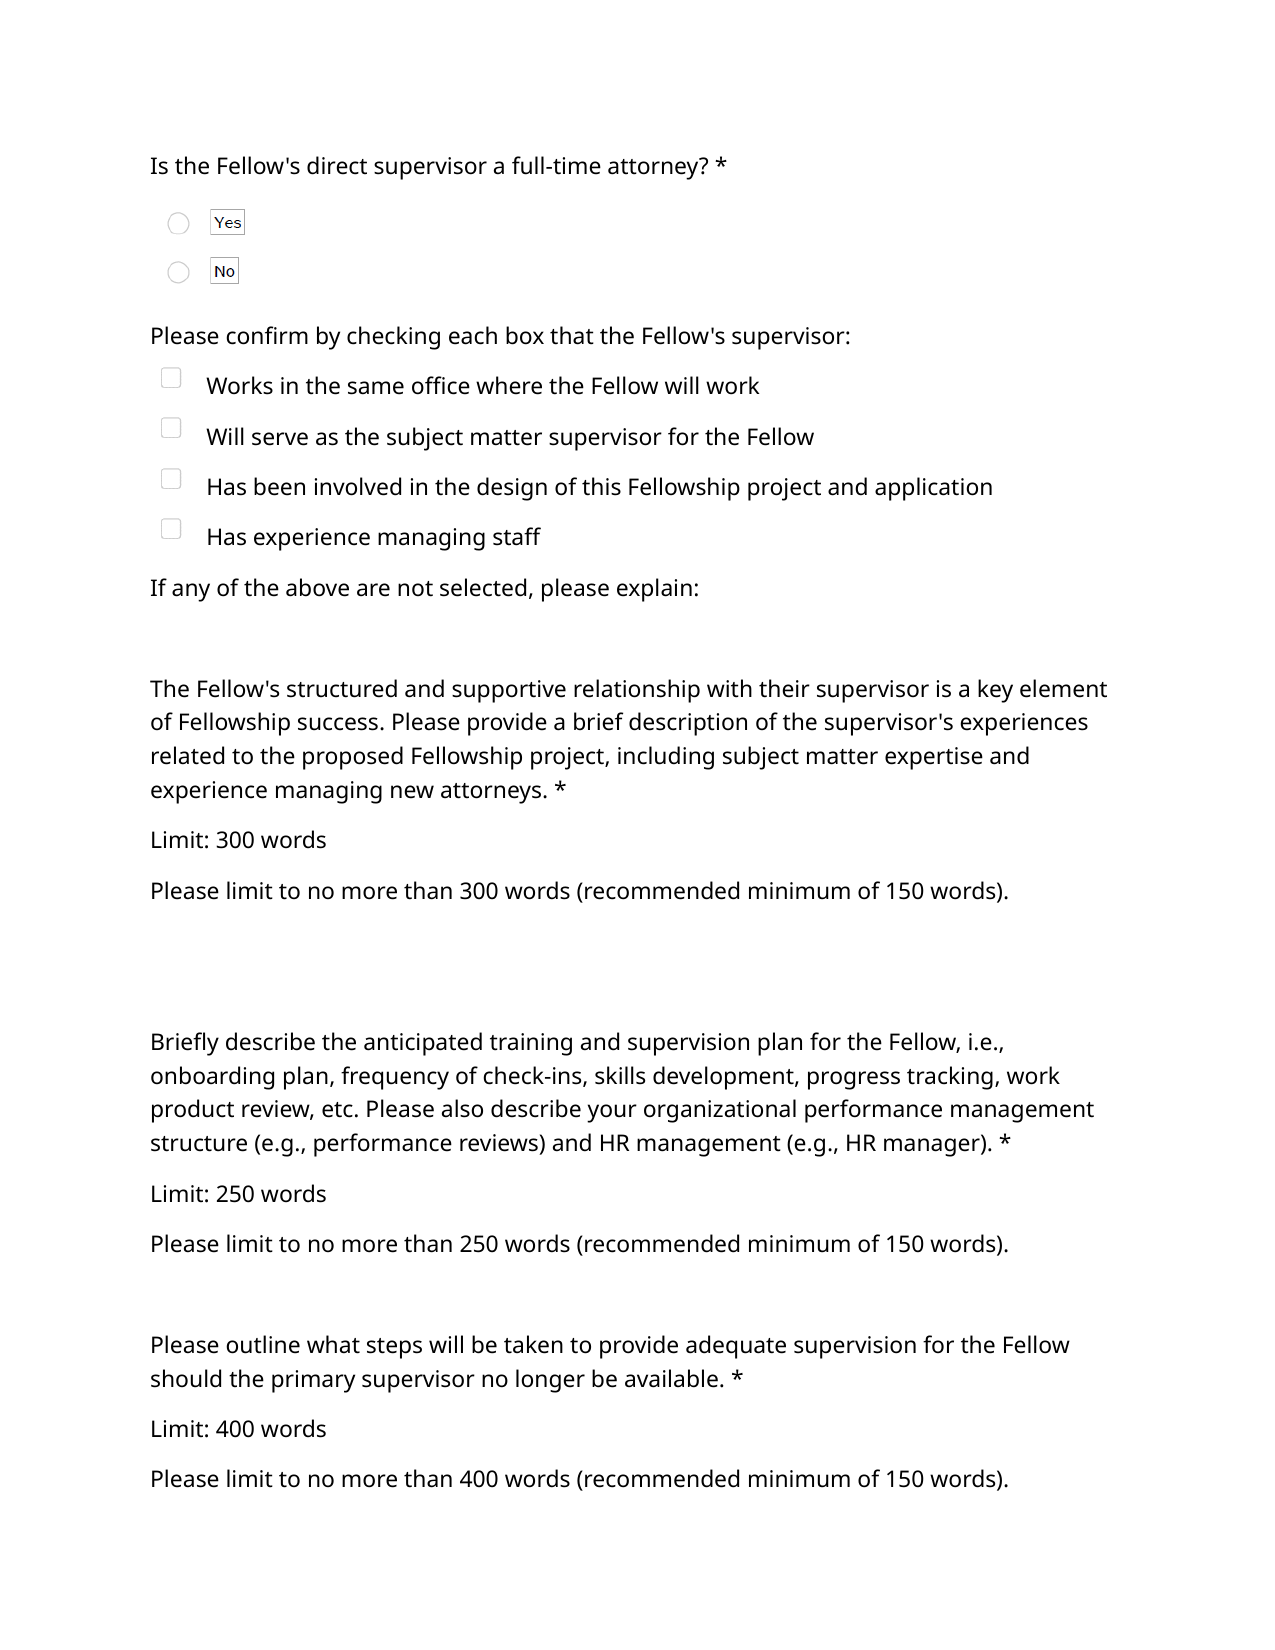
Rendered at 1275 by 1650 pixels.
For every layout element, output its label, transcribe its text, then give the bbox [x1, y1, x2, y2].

text Please limit to no more than 300 words (recommended minimum of 150 words). [150, 874, 1125, 906]
text Limit: 400 words [150, 1413, 1125, 1444]
picture [150, 366, 188, 392]
text Limit: 250 words [150, 1177, 1125, 1209]
text Works in the same office where the Fellow will work [150, 370, 1125, 401]
text Has been involved in the design of this Fellowship project and application [150, 471, 1125, 502]
text Has experience managing staff [150, 521, 1125, 552]
text The Fellow's structured and supportive relationship with their supervisor is a key element of Fellowship success. Please provide a brief description of the supervisor's experiences related to the proposed Fellowship project, including subject matter expertise and experience managing new attorneys. * [150, 672, 1125, 805]
text If any of the above are not selected, please explain: [150, 572, 1125, 603]
text Please outline what steps will be taken to provide adequate supervision for the Fellow should the primary supervisor no longer be available. * [150, 1329, 1125, 1394]
text Please limit to no more than 400 words (recommended minimum of 150 words). [150, 1463, 1125, 1494]
text Limit: 300 words [150, 824, 1125, 855]
text Please limit to no more than 250 words (recommended minimum of 150 words). [150, 1228, 1125, 1259]
text Briefly describe the anticipated training and supervision plan for the Fellow, i.e., onboarding plan, frequency of check-ins, skills development, progress tracking, work product review, etc. Please also describe your organizational performance management structure (e.g., performance reviews) and HR management (e.g., HR manager). * [150, 1026, 1125, 1158]
picture [150, 200, 272, 301]
picture [150, 517, 188, 543]
text Is the Fellow's direct supervisor a full-time attorney? * [150, 150, 1125, 181]
text Will serve as the subject matter supervisor for the Fellow [150, 420, 1125, 452]
picture [150, 467, 188, 493]
picture [150, 416, 188, 442]
text Please confirm by checking each box that the Fellow's supervisor: [150, 319, 1125, 351]
